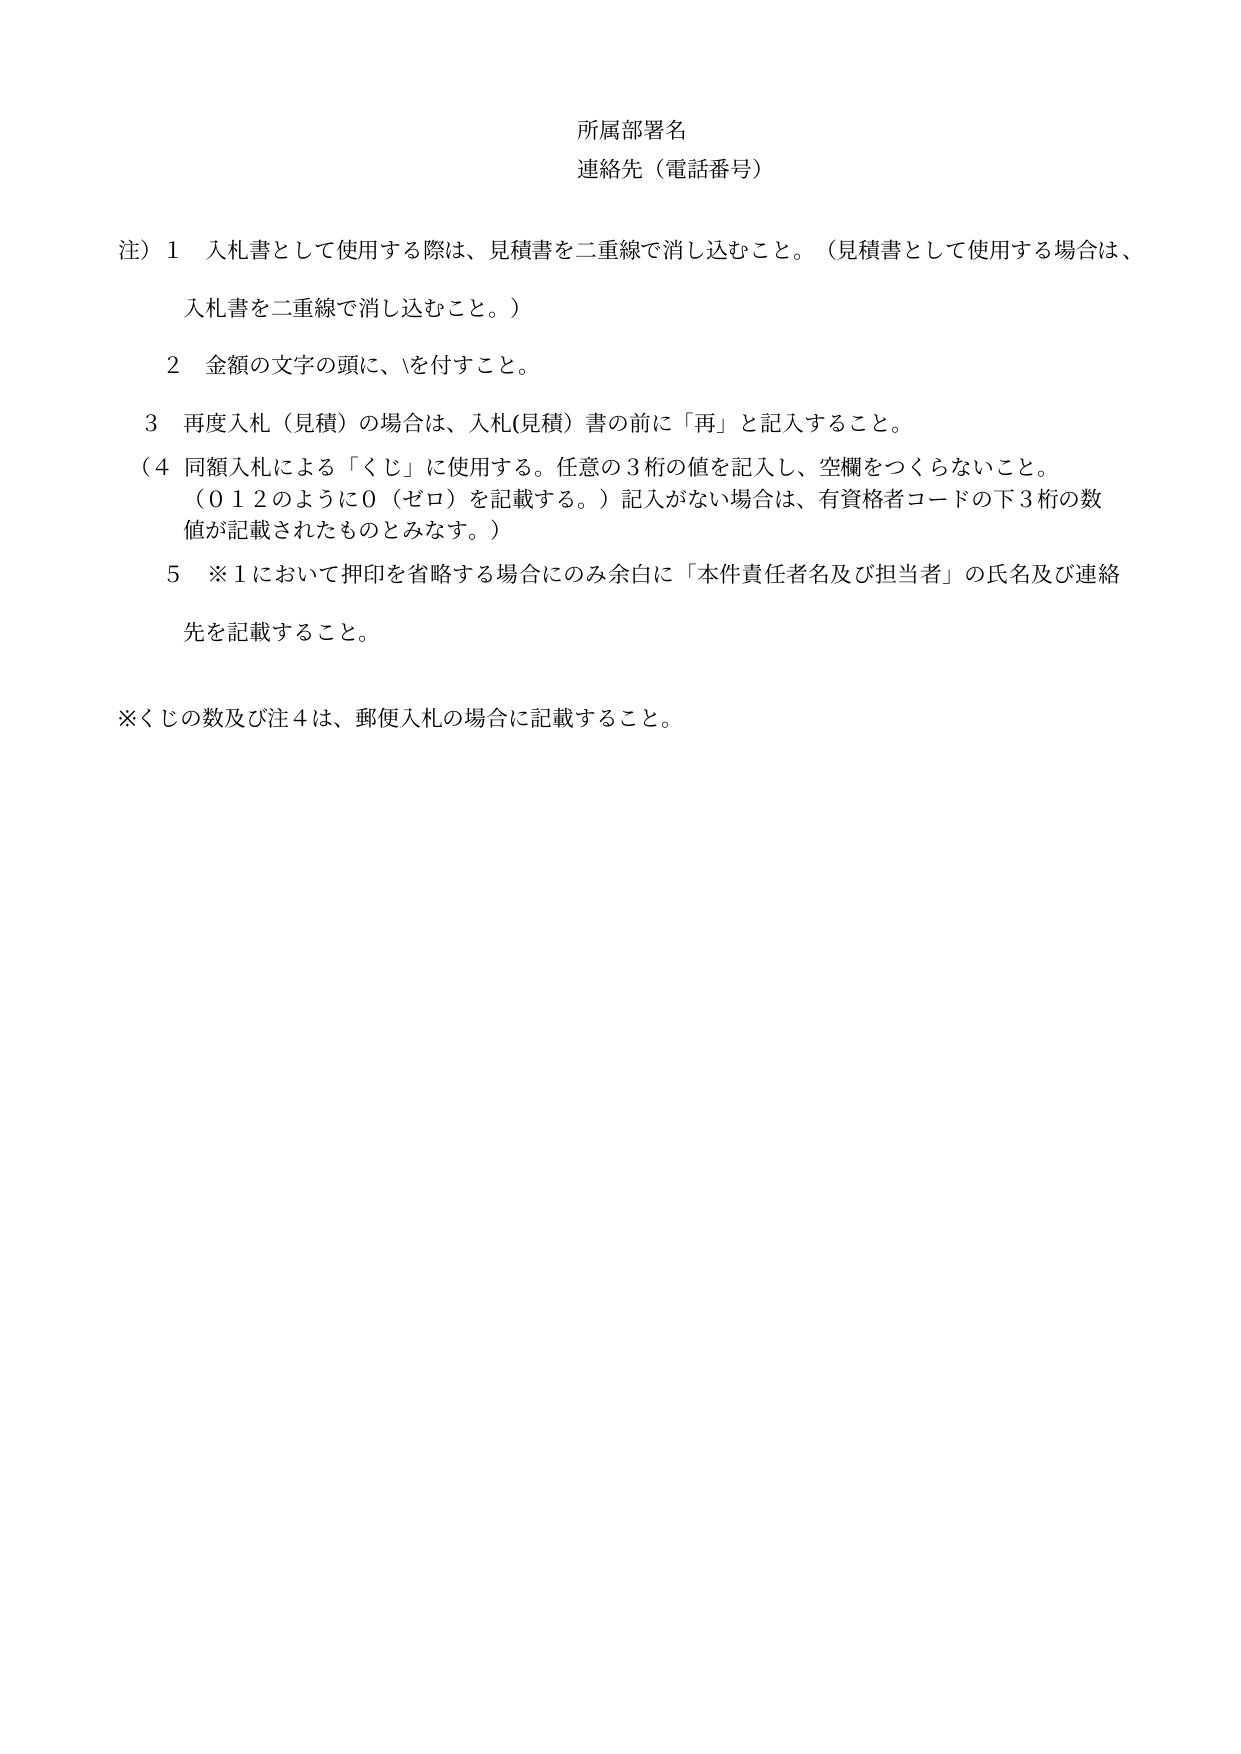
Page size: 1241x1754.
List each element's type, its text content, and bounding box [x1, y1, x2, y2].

text （０１２のように０（ゼロ）を記載する。）記入がない場合は、有資格者コードの下３桁の数値が記載されたものとみなす。） [184, 482, 1122, 545]
text （４ 同額入札による「くじ」に使用する。任意の３桁の値を記入し、空欄をつくらないこと。 [118, 450, 1122, 482]
text ５ ※１において押印を省略する場合にのみ余白に「本件責任者名及び担当者」の氏名及び連絡先を記載すること。 [118, 545, 1122, 660]
text ３ 再度入札（見積）の場合は、入札(見積）書の前に「再」と記入すること。 [118, 393, 1122, 450]
text 注）１ 入札書として使用する際は、見積書を二重線で消し込むこと。（見積書として使用する場合は、入札書を二重線で消し込むこと。） [118, 220, 1122, 335]
text 連絡先（電話番号） [118, 152, 1122, 184]
text ２ 金額の文字の頭に、\を付すこと。 [162, 335, 1122, 393]
text ※くじの数及び注４は、郵便入札の場合に記載すること。 [118, 688, 1122, 746]
text 所属部署名 [118, 113, 1122, 144]
